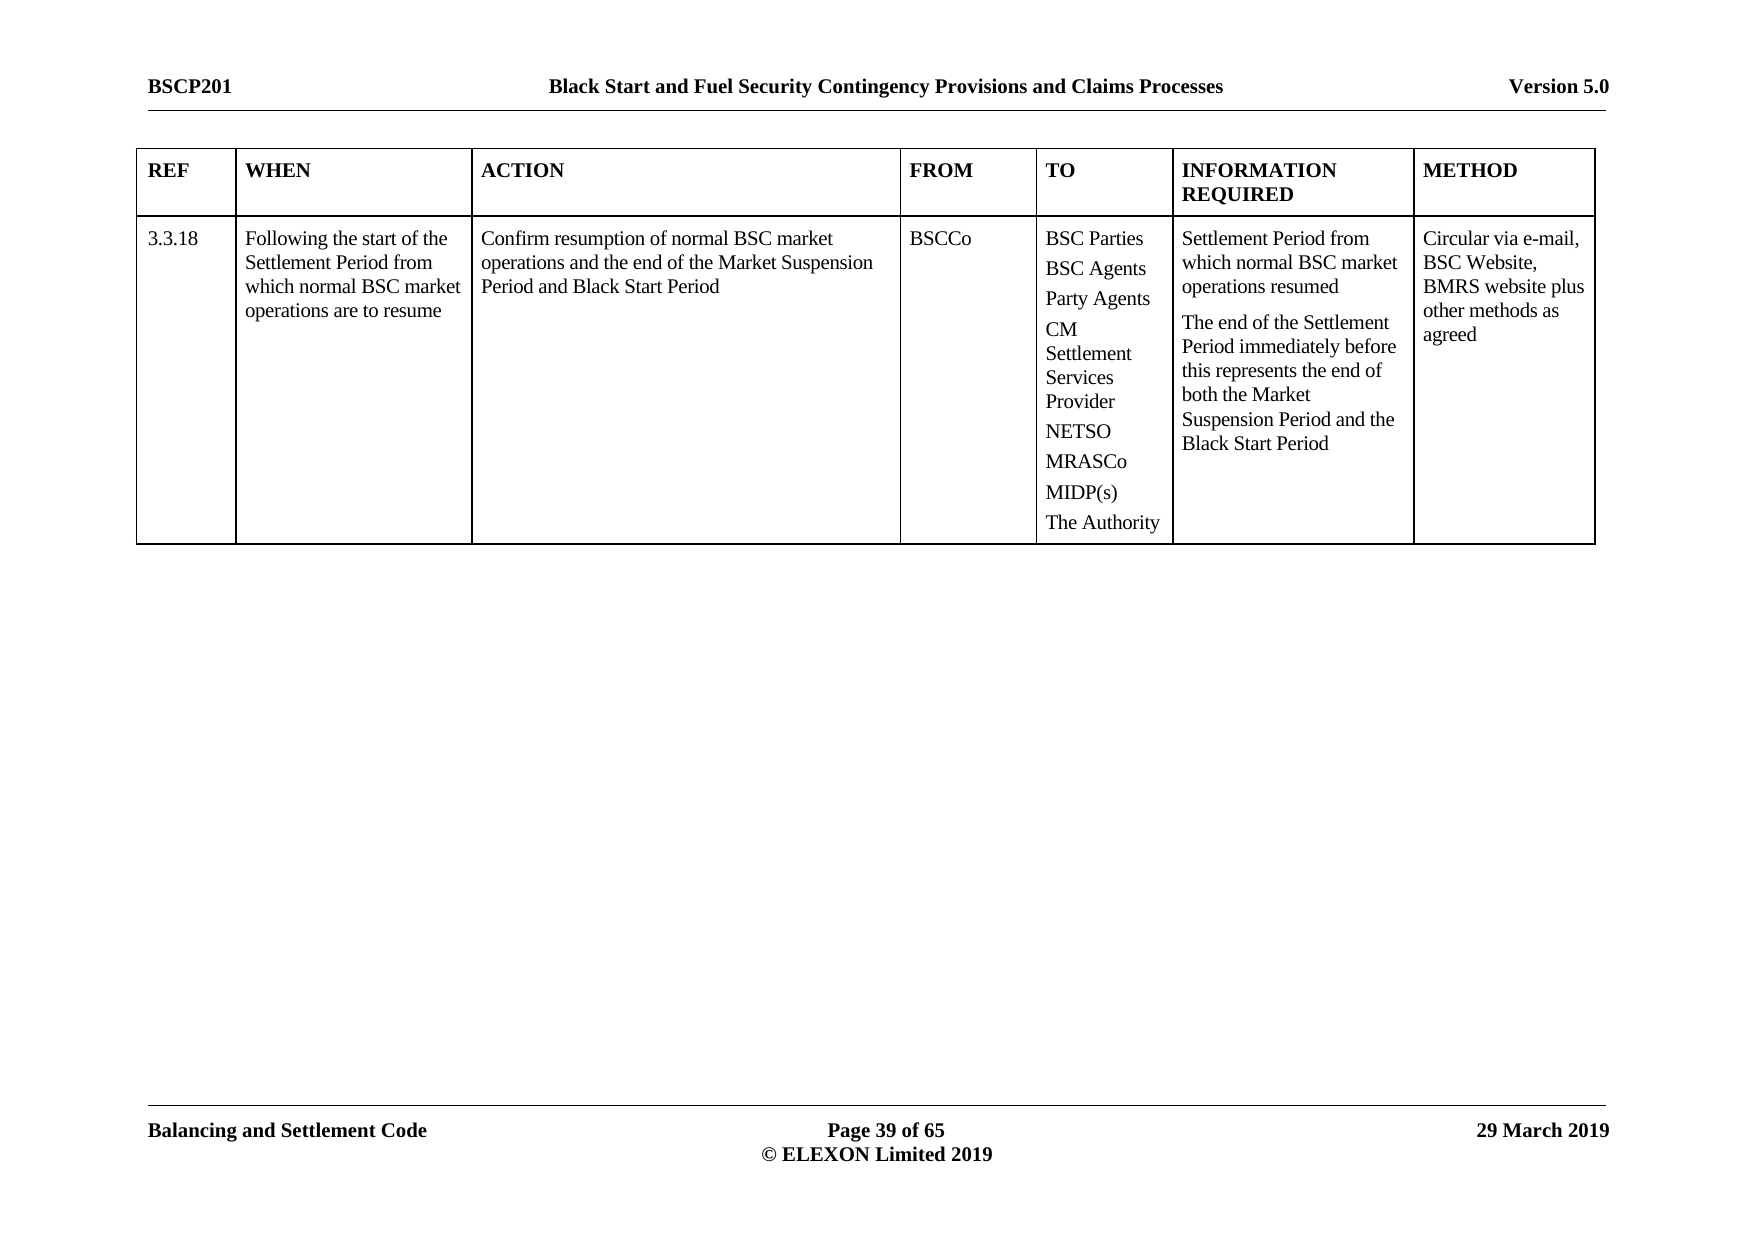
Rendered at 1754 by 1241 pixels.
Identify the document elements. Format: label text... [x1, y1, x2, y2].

table_header INFORMATION REQUIRED [1174, 149, 1413, 215]
table_header WHEN [237, 149, 471, 215]
table_cell 3.3.18 [137, 217, 235, 543]
table_cell Confirm resumption of normal BSC market operations and the end of the Market Suspension Period and Black Start Period [473, 217, 900, 543]
table_cell BSC Parties BSC Agents Party Agents CM Settlement Services Provider NETSO MRASCo MIDP(s) The Authority [1037, 217, 1172, 543]
table_header ACTION [473, 149, 900, 215]
table_cell Circular via e-mail, BSC Website, BMRS website plus other methods as agreed [1415, 217, 1594, 543]
table_header TO [1037, 149, 1172, 215]
table_header REF [137, 149, 235, 215]
table_header METHOD [1415, 149, 1594, 215]
table_cell Settlement Period from which normal BSC market operations resumed The end of the Settlement Period immediately before this represents the end of both the Market Suspension Period and the Black Start Period [1174, 217, 1413, 543]
table_header FROM [901, 149, 1036, 215]
table_cell Following the start of the Settlement Period from which normal BSC market operations are to resume [237, 217, 471, 543]
table_cell BSCCo [901, 217, 1036, 543]
